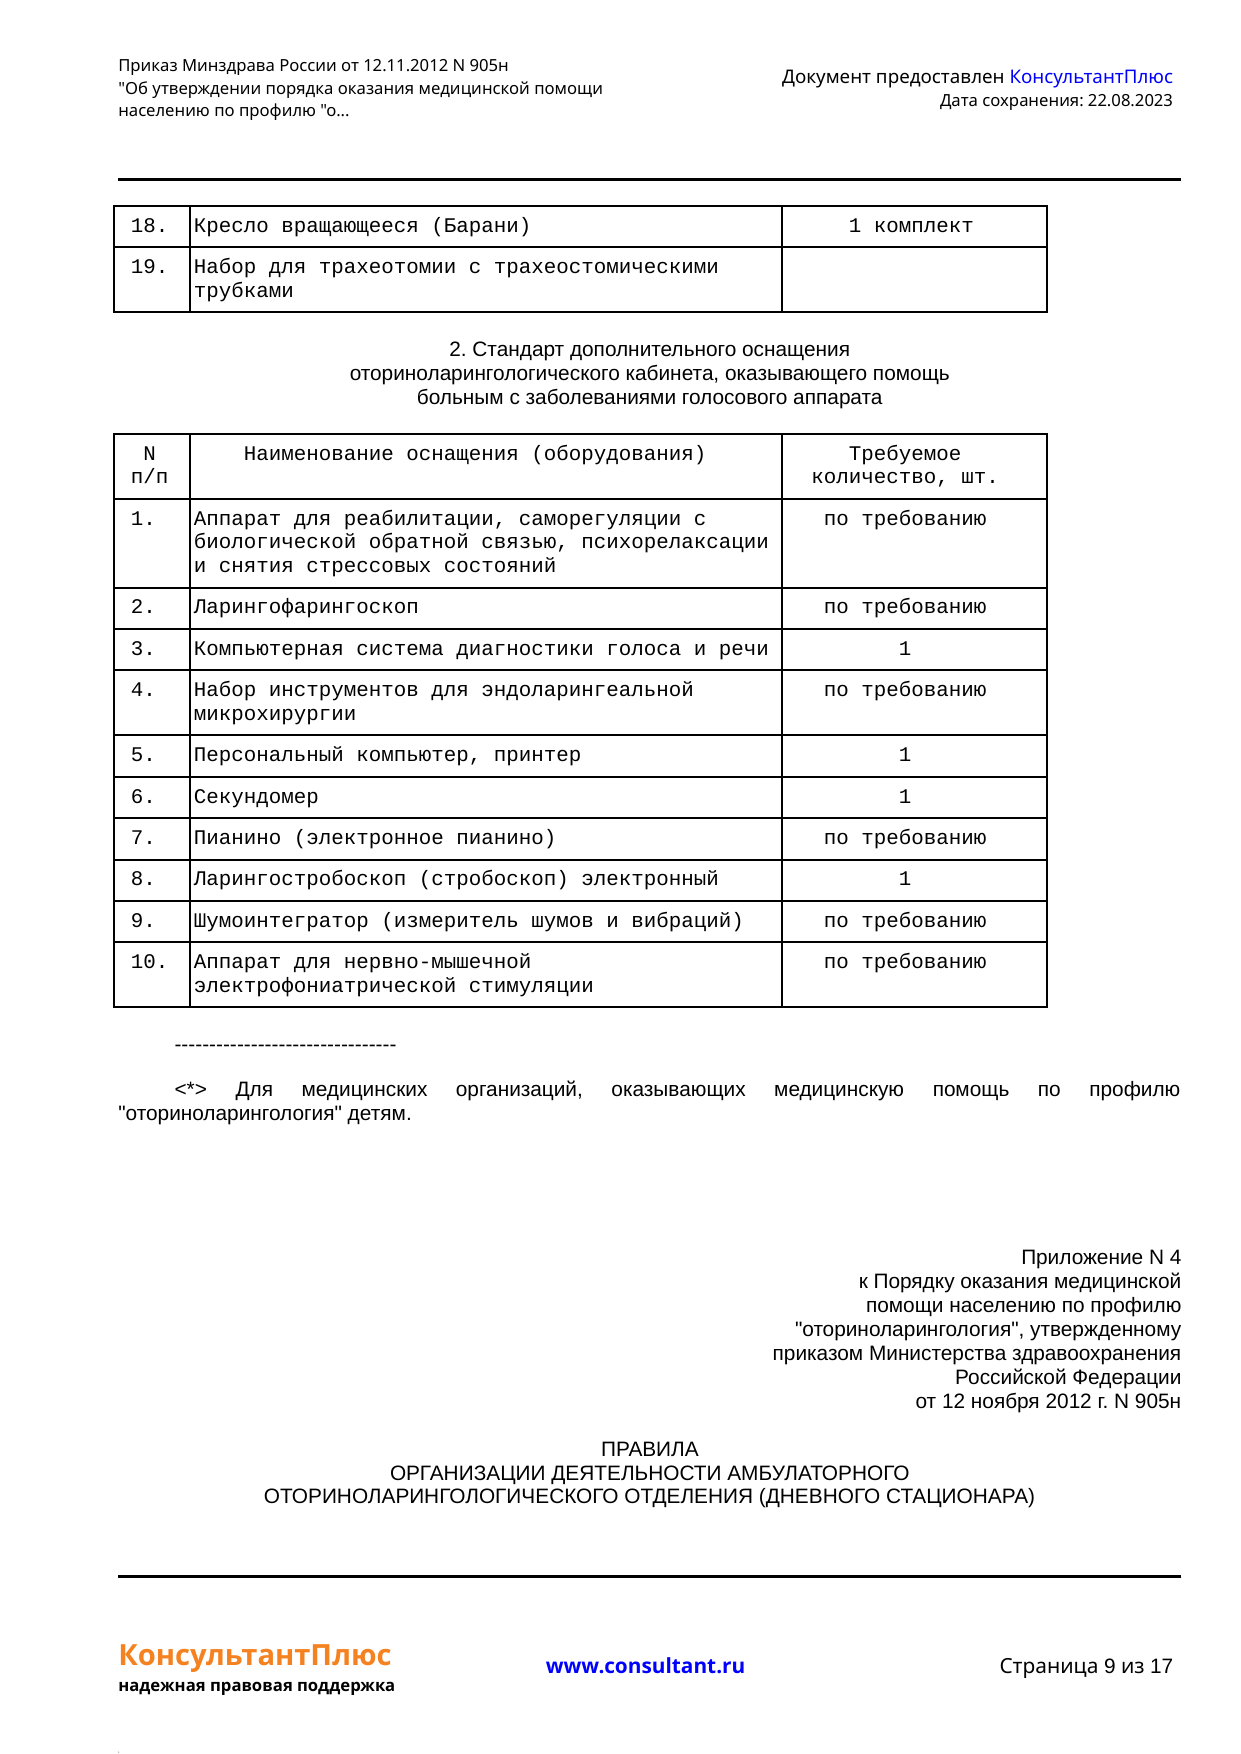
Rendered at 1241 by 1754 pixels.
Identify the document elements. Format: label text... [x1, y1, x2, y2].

table_cell 10. [115, 943, 189, 1006]
table_cell 1 [783, 736, 1046, 776]
table_cell 6. [115, 778, 189, 817]
table_cell 7. [115, 819, 189, 858]
table_cell Ларингофарингоскоп [191, 589, 781, 628]
table_cell Шумоинтегратор (измеритель шумов и вибраций) [191, 902, 781, 941]
table_cell 8. [115, 861, 189, 900]
text ОТОРИНОЛАРИНГОЛОГИЧЕСКОГО ОТДЕЛЕНИЯ (ДНЕВНОГО СТАЦИОНАРА) [118, 1484, 1181, 1508]
table_cell по требованию [783, 943, 1046, 1006]
text Российской Федерации [118, 1364, 1181, 1388]
table_cell Ларингостробоскоп (стробоскоп) электронный [191, 861, 781, 900]
text Приложение N 4 [118, 1245, 1181, 1269]
table_cell 9. [115, 902, 189, 941]
table_cell Персональный компьютер, принтер [191, 736, 781, 776]
text помощи населению по профилю [118, 1293, 1181, 1317]
table_cell по требованию [783, 589, 1046, 628]
table_cell 2. [115, 589, 189, 628]
table_cell Аппарат для реабилитации, саморегуляции с биологической обратной связью, психорелаксации и снятия стрессовых состояний [191, 500, 781, 587]
text от 12 ноября 2012 г. N 905н [118, 1388, 1181, 1412]
table_cell 1 комплект [783, 207, 1046, 246]
text "оториноларингология", утвержденному [118, 1317, 1181, 1341]
text -------------------------------- [118, 1032, 1181, 1056]
text ОРГАНИЗАЦИИ ДЕЯТЕЛЬНОСТИ АМБУЛАТОРНОГО [118, 1460, 1181, 1484]
table_cell 5. [115, 736, 189, 776]
table_cell по требованию [783, 500, 1046, 587]
table_cell Набор инструментов для эндоларингеальной микрохирургии [191, 671, 781, 734]
text оториноларингологического кабинета, оказывающего помощь [118, 361, 1181, 385]
table_cell 1 [783, 778, 1046, 817]
table_header Наименование оснащения (оборудования) [191, 435, 781, 498]
text больным с заболеваниями голосового аппарата [118, 385, 1181, 409]
table_cell Компьютерная система диагностики голоса и речи [191, 630, 781, 669]
text приказом Министерства здравоохранения [118, 1341, 1181, 1364]
table_cell 1 [783, 861, 1046, 900]
table_cell по требованию [783, 902, 1046, 941]
table_cell 1 [783, 630, 1046, 669]
table_cell по требованию [783, 819, 1046, 858]
text ПРАВИЛА [118, 1436, 1181, 1460]
table_cell 1. [115, 500, 189, 587]
table_header N п/п [115, 435, 189, 498]
text <*> Для медицинских организаций, оказывающих медицинскую помощь по профилю "оториноларингология" детям. [118, 1077, 1181, 1125]
table_header Требуемое количество, шт. [783, 435, 1046, 498]
table_cell 4. [115, 671, 189, 734]
table_cell 19. [115, 248, 189, 311]
table_cell по требованию [783, 671, 1046, 734]
table_cell Секундомер [191, 778, 781, 817]
table_cell 3. [115, 630, 189, 669]
table_cell [783, 248, 1046, 311]
text к Порядку оказания медицинской [118, 1269, 1181, 1293]
table_cell Аппарат для нервно-мышечной электрофониатрической стимуляции [191, 943, 781, 1006]
table_cell Пианино (электронное пианино) [191, 819, 781, 858]
text 2. Стандарт дополнительного оснащения [118, 337, 1181, 361]
table_cell 18. [115, 207, 189, 246]
table_cell Кресло вращающееся (Барани) [191, 207, 781, 246]
table_cell Набор для трахеотомии с трахеостомическими трубками [191, 248, 781, 311]
